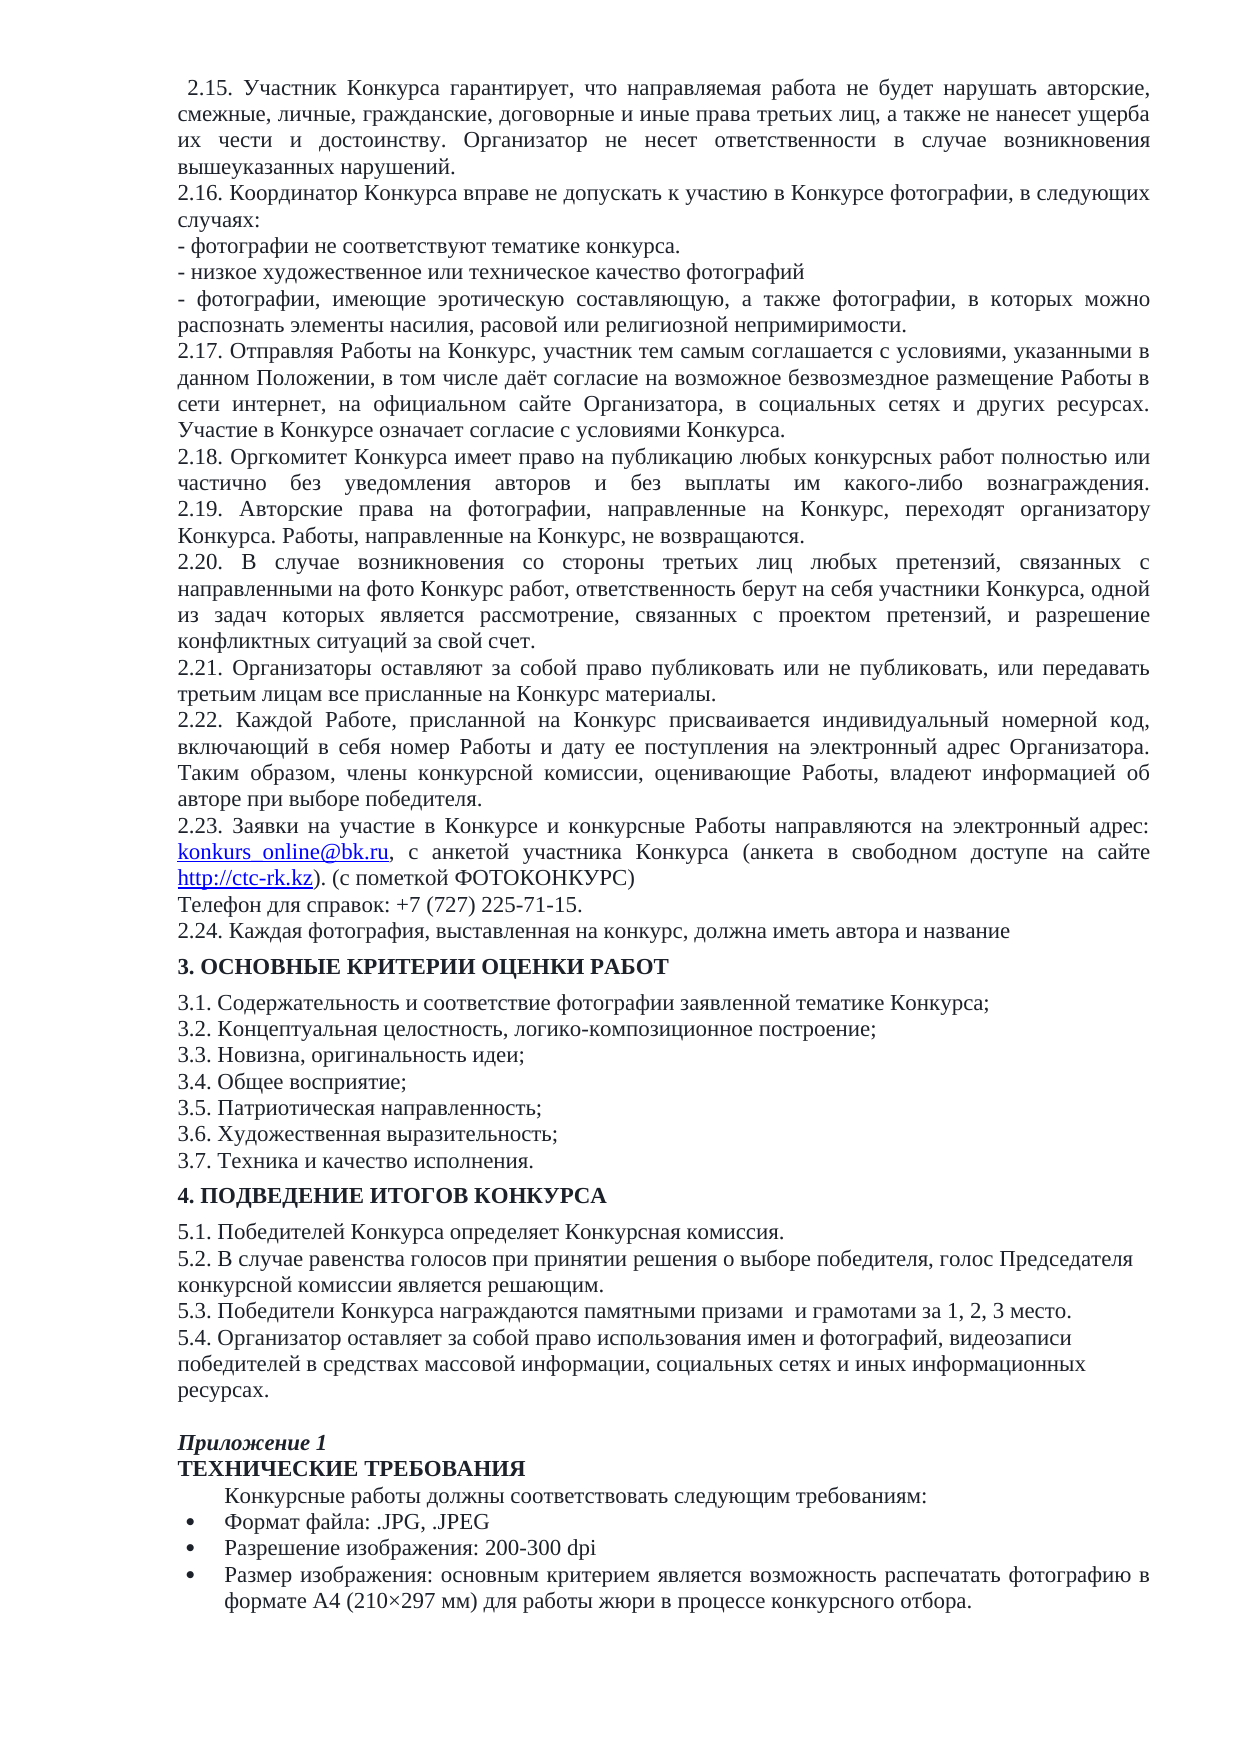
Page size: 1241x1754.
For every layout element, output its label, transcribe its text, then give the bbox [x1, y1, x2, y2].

text 4. ПОДВЕДЕНИЕ ИТОГОВ КОНКУРСА [177, 1182, 1152, 1209]
list Размер изображения: основным критерием является возможность распечатать фотографию в формате А4 (210×297 мм) для работы жюри в процессе конкурсного отбора. [187, 1561, 1152, 1613]
text 2.24. Каждая фотография, выставленная на конкурс, должна иметь автора и название [177, 917, 1152, 943]
text Приложение 1 [177, 1429, 1152, 1455]
text 2.17. Отправляя Работы на Конкурс, участник тем самым соглашается с условиями, указанными в данном Положении, в том числе даёт согласие на возможное безвозмездное размещение Работы в сети интернет, на официальном сайте Организатора, в социальных сетях и других ресурсах. Участие в Конкурсе означает согласие с условиями Конкурса. 2.18. Оргкомитет Конкурса имеет право на публикацию любых конкурсных работ полностью или частично без уведомления авторов и без выплаты им какого-либо вознаграждения. 2.19. Авторские права на фотографии, направленные на Конкурс, переходят организатору Конкурса. Работы, направленные на Конкурс, не возвращаются. 2.20. В случае возникновения со стороны третьих лиц любых претензий, связанных с направленными на фото Конкурс работ, ответственность берут на себя участники Конкурса, одной из задач которых является рассмотрение, связанных с проектом претензий, и разрешение конфликтных ситуаций за свой счет. 2.21. Организаторы оставляют за собой право публиковать или не публиковать, или передавать третьим лицам все присланные на Конкурс материалы. 2.22. Каждой Работе, присланной на Конкурс присваивается индивидуальный номерной код, включающий в себя номер Работы и дату ее поступления на электронный адрес Организатора. Таким образом, члены конкурсной комиссии, оценивающие Работы, владеют информацией об авторе при выборе победителя. 2.23. Заявки на участие в Конкурсе и конкурсные Работы направляются на электронный адрес: konkurs_online@bk.ru, с анкетой участника Конкурса (анкета в свободном доступе на сайте http://ctc-rk.kz). (с пометкой ФОТОКОНКУРС) Телефон для справок: +7 (727) 225-71-15. [177, 337, 1152, 917]
text - низкое художественное или техническое качество фотографий [177, 258, 1152, 285]
list Разрешение изображения: 200-300 dpi [187, 1534, 1152, 1561]
text 3. ОСНОВНЫЕ КРИТЕРИИ ОЦЕНКИ РАБОТ [177, 953, 1152, 979]
text 3.1. Содержательность и соответствие фотографии заявленной тематике Конкурса; 3.2. Концептуальная целостность, логико-композиционное построение; 3.3. Новизна, оригинальность идеи; 3.4. Общее восприятие; 3.5. Патриотическая направленность; 3.6. Художественная выразительность; [177, 989, 1152, 1147]
list Формат файла: .JPG, .JPEG [187, 1508, 1152, 1534]
text - фотографии, имеющие эротическую составляющую, а также фотографии, в которых можно распознать элементы насилия, расовой или религиозной непримиримости. [177, 285, 1152, 337]
text 5.4. Организатор оставляет за собой право использования имен и фотографий, видеозаписи победителей в средствах массовой информации, социальных сетях и иных информационных ресурсах. [177, 1324, 1152, 1403]
text Конкурсные работы должны соответствовать следующим требованиям: [224, 1482, 1152, 1508]
text ТЕХНИЧЕСКИЕ ТРЕБОВАНИЯ [177, 1455, 1152, 1482]
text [177, 74, 1152, 232]
text 3.7. Техника и качество исполнения. [177, 1147, 1152, 1173]
text 5.1. Победителей Конкурса определяет Конкурсная комиссия. 5.2. В случае равенства голосов при принятии решения о выборе победителя, голос Председателя конкурсной комиссии является решающим. 5.3. Победители Конкурса награждаются памятными призами и грамотами за 1, 2, 3 место. [177, 1218, 1152, 1324]
text - фотографии не соответствуют тематике конкурса. [177, 232, 1152, 258]
